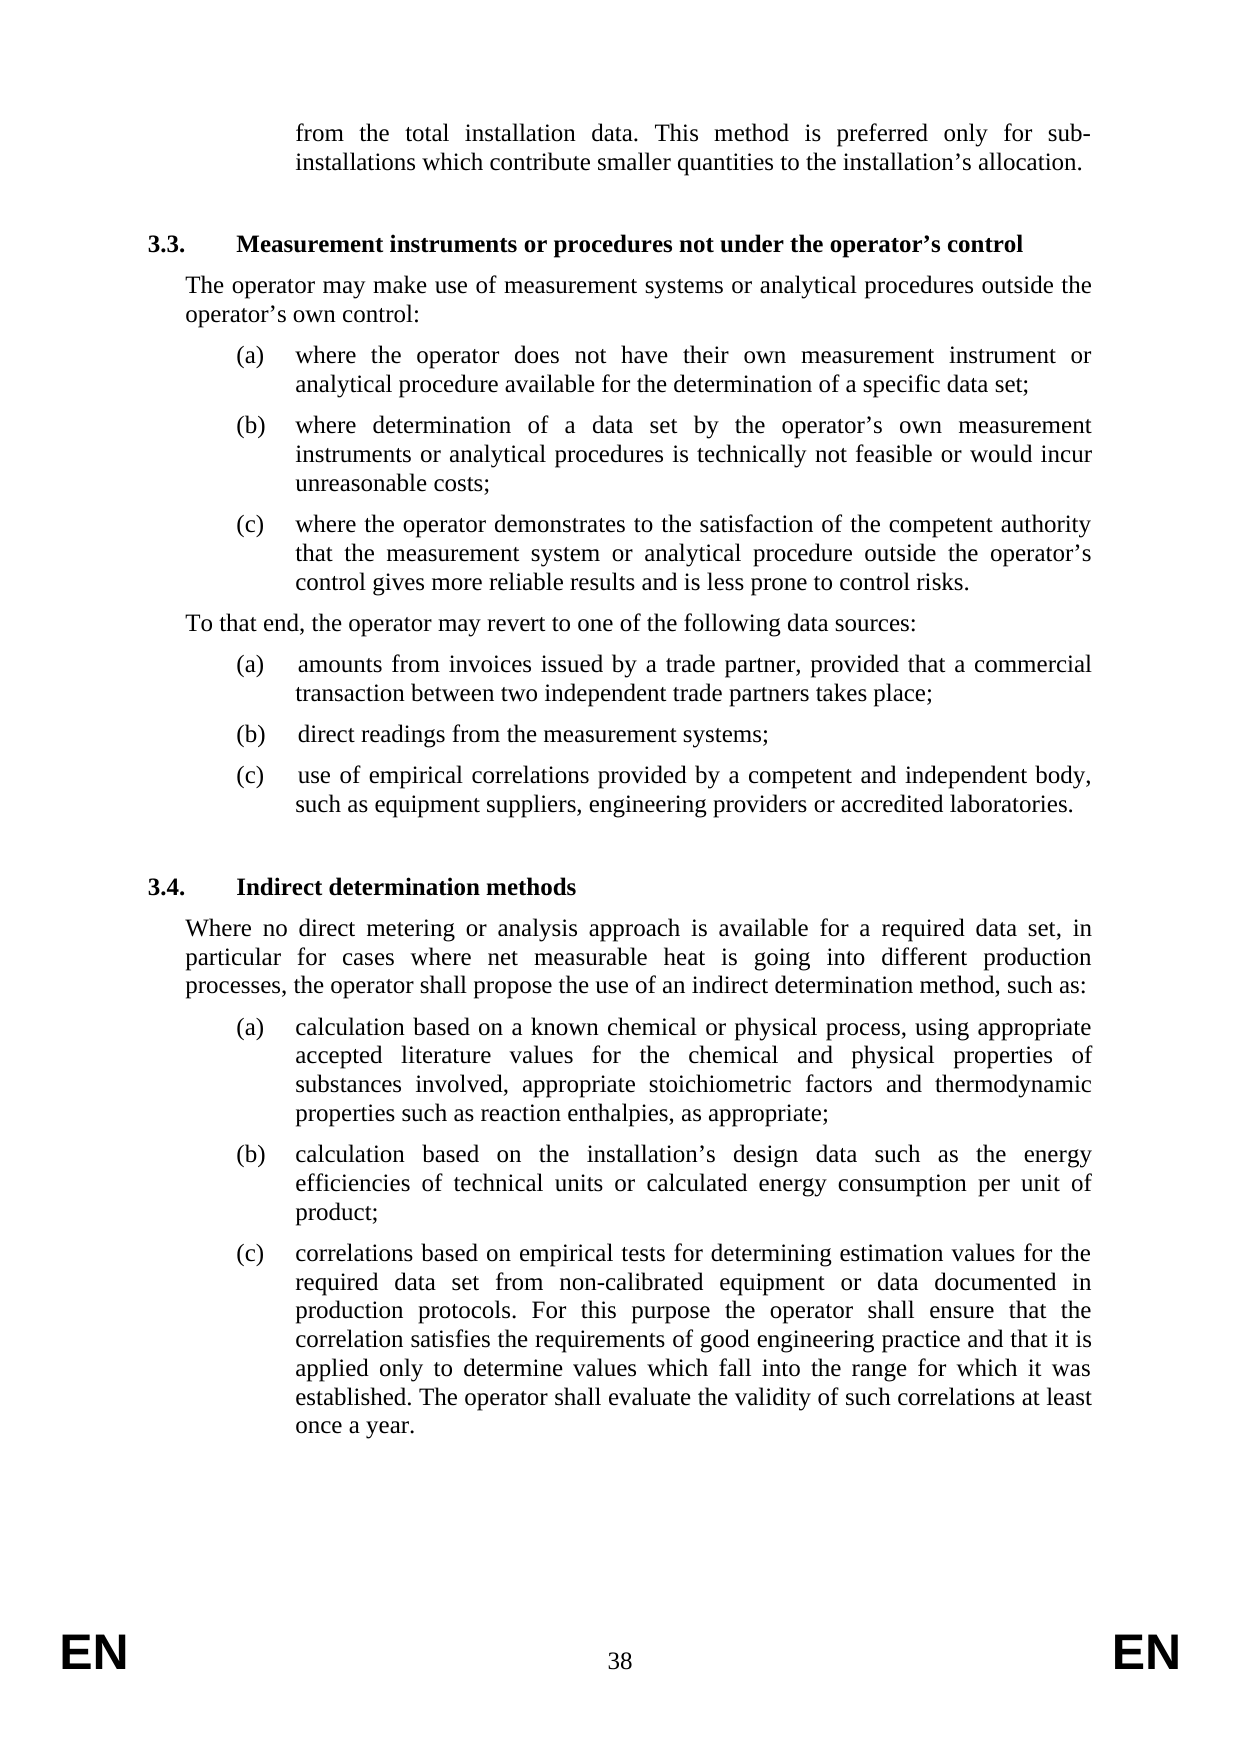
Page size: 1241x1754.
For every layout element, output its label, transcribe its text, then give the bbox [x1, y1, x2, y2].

list calculation based on a known chemical or physical process, using appropriate accepted literature values for the chemical and physical properties of substances involved, appropriate stoichiometric factors and thermodynamic properties such as reaction enthalpies, as appropriate; [236, 1012, 1093, 1127]
text correlations based on empirical tests for determining estimation values for the required data set from non-calibrated equipment or data documented in production protocols. For this purpose the operator shall ensure that the correlation satisfies the requirements of good engineering practice and that it is applied only to determine values which fall into the range for which it was established. The operator shall evaluate the validity of such correlations at least once a year. [236, 1238, 1093, 1439]
text The operator may make use of measurement systems or analytical procedures outside the operator’s own control: [185, 271, 1093, 328]
list where determination of a data set by the operator’s own measurement instruments or analytical procedures is technically not feasible or would incur unreasonable costs; [236, 411, 1093, 497]
text calculation based on the installation’s design data such as the energy efficiencies of technical units or calculated energy consumption per unit of product; [236, 1139, 1093, 1226]
subtitle 3.3. Measurement instruments or procedures not under the operator’s control [148, 229, 1093, 258]
text To that end, the operator may revert to one of the following data sources: [185, 608, 1093, 637]
text direct readings from the measurement systems; [236, 719, 1093, 748]
subtitle 3.4. Indirect determination methods [148, 872, 1093, 901]
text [236, 118, 1093, 176]
text Where no direct metering or analysis approach is available for a required data set, in particular for cases where net measurable heat is going into different production processes, the operator shall propose the use of an indirect determination method, such as: [185, 913, 1093, 999]
list where the operator does not have their own measurement instrument or analytical procedure available for the determination of a specific data set; [236, 341, 1093, 398]
list amounts from invoices issued by a trade partner, provided that a commercial transaction between two independent trade partners takes place; [236, 649, 1093, 707]
text use of empirical correlations provided by a competent and independent body, such as equipment suppliers, engineering providers or accredited laboratories. [236, 761, 1093, 818]
list where the operator demonstrates to the satisfaction of the competent authority that the measurement system or analytical procedure outside the operator’s control gives more reliable results and is less prone to control risks. [236, 509, 1093, 596]
